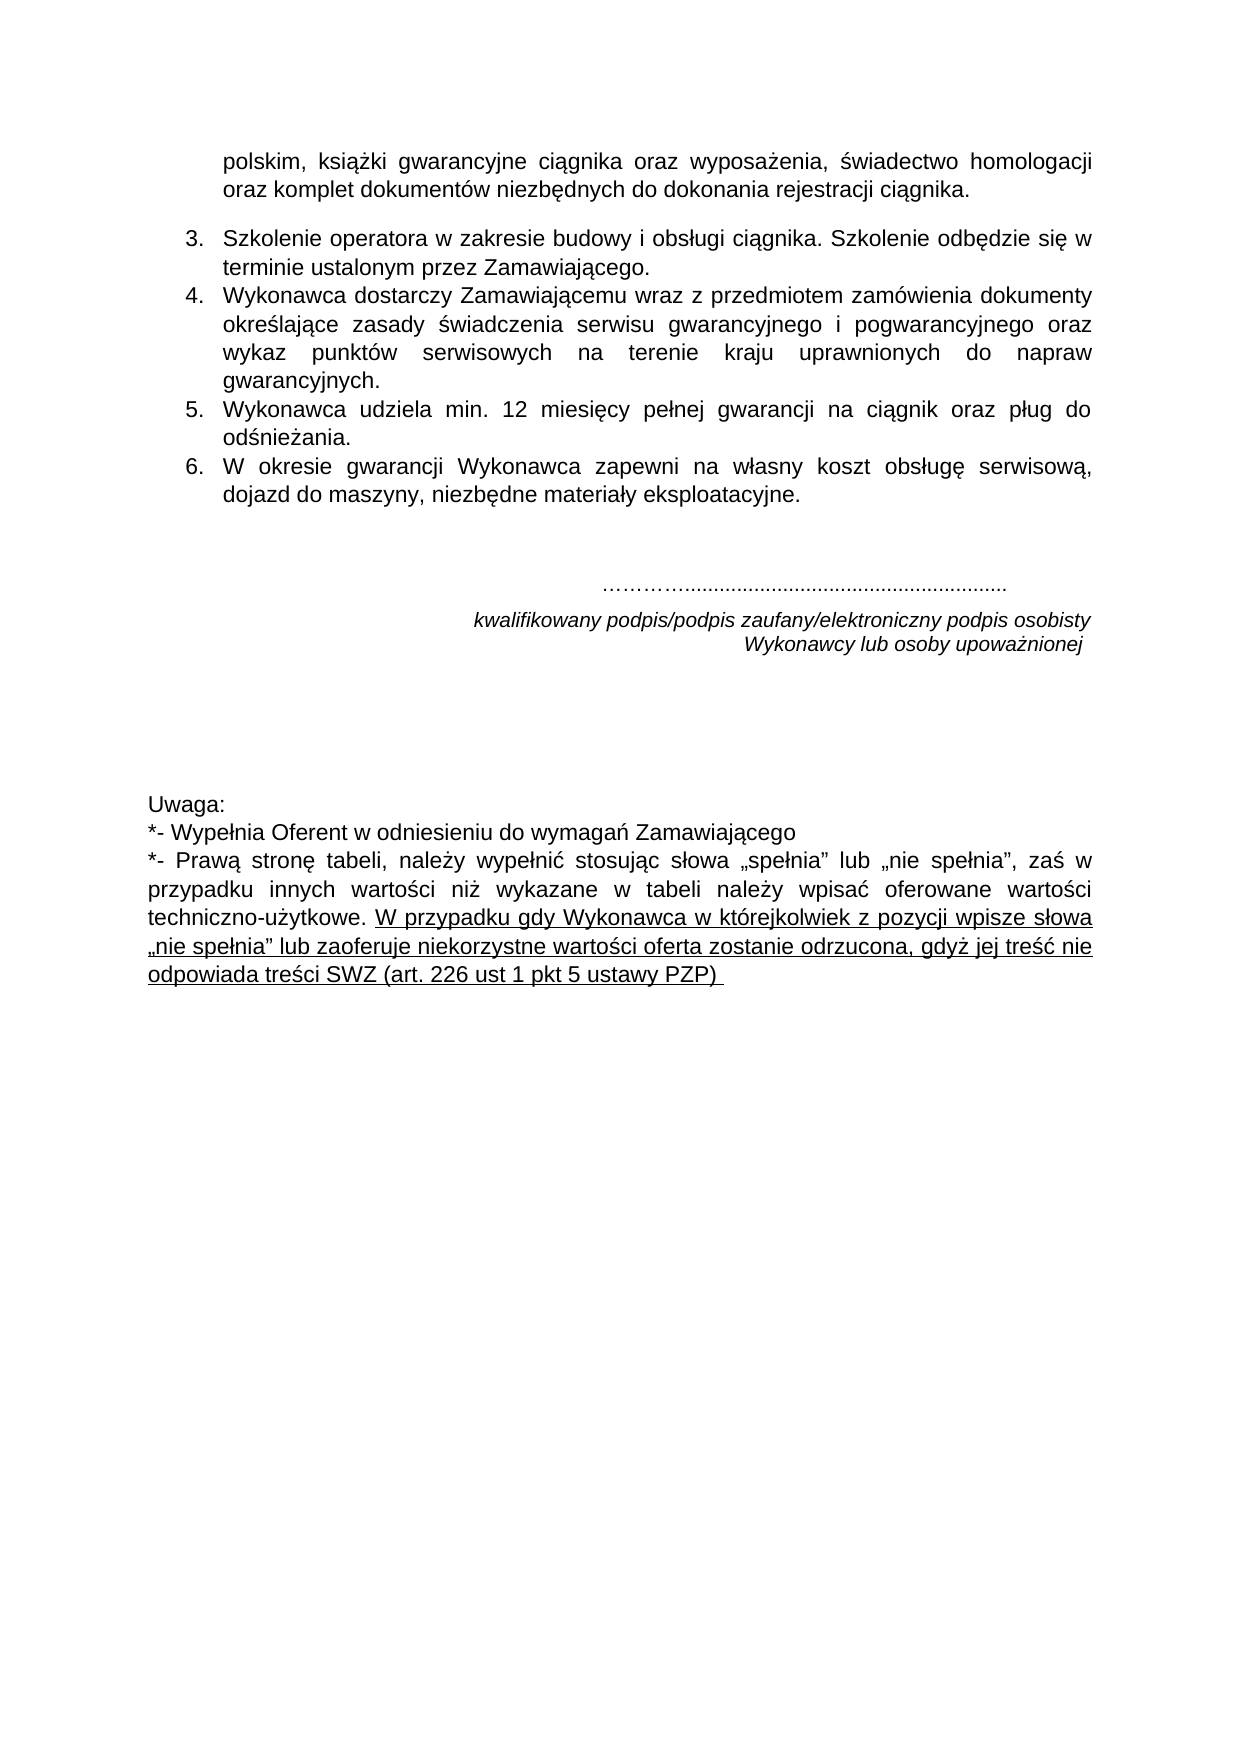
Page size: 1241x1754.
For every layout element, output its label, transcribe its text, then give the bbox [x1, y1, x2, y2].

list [185, 148, 1093, 202]
text Wykonawcy lub osoby upoważnionej [148, 631, 1093, 655]
text Uwaga: [148, 791, 1093, 817]
list Wykonawca udziela min. 12 miesięcy pełnej gwarancji na ciągnik oraz pług do odśnieżania. [185, 396, 1093, 451]
text *- Prawą stronę tabeli, należy wypełnić stosując słowa „spełnia” lub „nie spełnia”, zaś w przypadku innych wartości niż wykazane w tabeli należy wpisać oferowane wartości techniczno-użytkowe. W przypadku gdy Wykonawca w którejkolwiek z pozycji wpisze słowa „nie spełnia” lub zaoferuje niekorzystne wartości oferta zostanie odrzucona, gdyż jej treść nie odpowiada treści SWZ (art. 226 ust 1 pkt 5 ustawy PZP) [148, 847, 1093, 956]
text *- Wypełnia Oferent w odniesieniu do wymagań Zamawiającego [148, 819, 1093, 845]
text *- Prawą stronę tabeli, należy wypełnić stosując słowa „spełnia” lub „nie spełnia”, zaś w przypadku innych wartości niż wykazane w tabeli należy wpisać oferowane wartości techniczno-użytkowe. W przypadku gdy Wykonawca w którejkolwiek z pozycji wpisze słowa „nie spełnia” lub zaoferuje niekorzystne wartości oferta zostanie odrzucona, gdyż jej treść nie odpowiada treści SWZ (art. 226 ust 1 pkt 5 ustawy PZP) [148, 957, 1093, 988]
text kwalifikowany podpis/podpis zaufany/elektroniczny podpis osobisty [221, 607, 1093, 631]
list Wykonawca dostarczy Zamawiającemu wraz z przedmiotem zamówienia dokumenty określające zasady świadczenia serwisu gwarancyjnego i pogwarancyjnego oraz wykaz punktów serwisowych na terenie kraju uprawnionych do napraw gwarancyjnych. [185, 282, 1093, 394]
list W okresie gwarancji Wykonawca zapewni na własny koszt obsługę serwisową, dojazd do maszyny, niezbędne materiały eksploatacyjne. [185, 453, 1093, 508]
list Szkolenie operatora w zakresie budowy i obsługi ciągnika. Szkolenie odbędzie się w terminie ustalonym przez Zamawiającego. [185, 225, 1093, 280]
text …………........................................................ [443, 571, 1093, 595]
